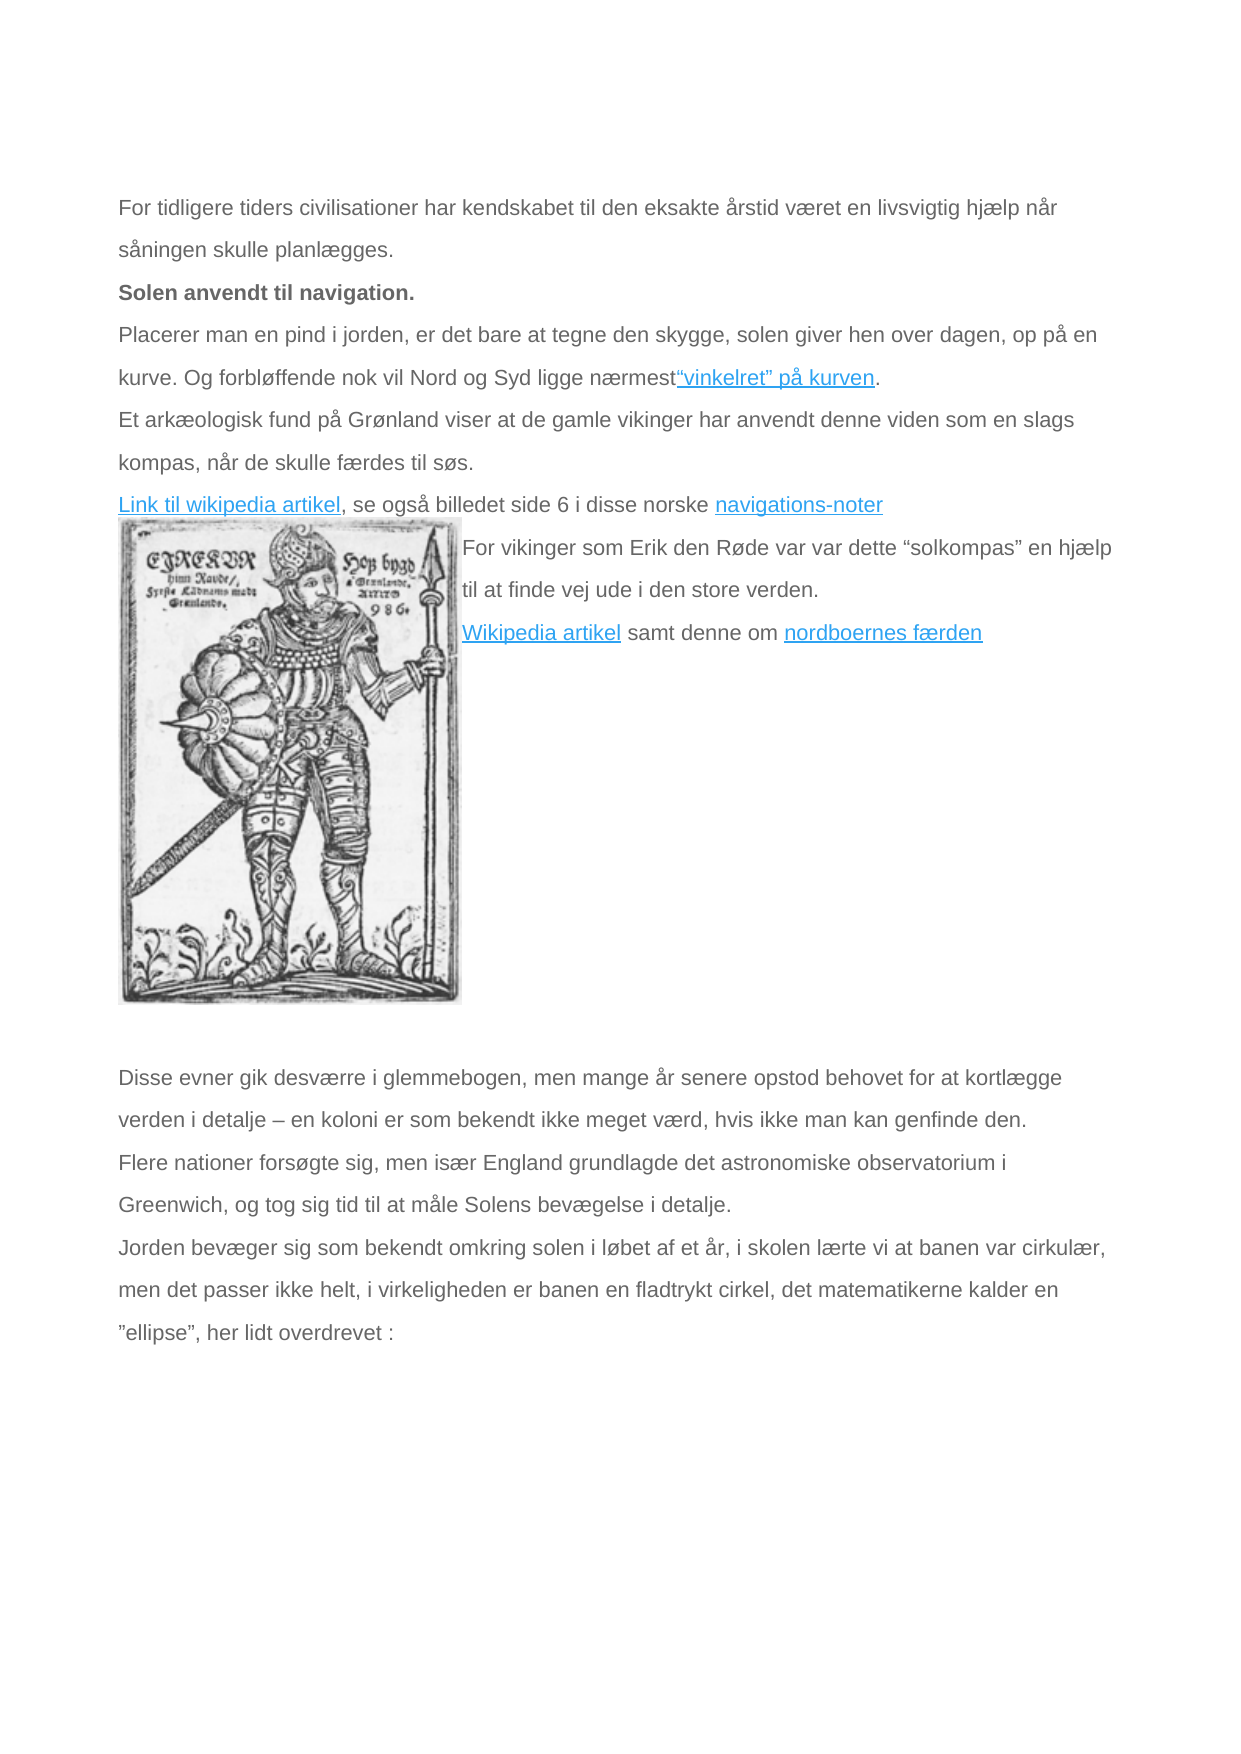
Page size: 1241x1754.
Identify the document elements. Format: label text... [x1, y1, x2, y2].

text Link til wikipedia artikel, se også billedet side 6 i disse norske navigations-noter [118, 475, 1122, 517]
text For vikinger som Erik den Røde var var dette “solkompas” en hjælp til at finde vej ude i den store verden. [462, 517, 1122, 602]
text Et arkæologisk fund på Grønland viser at de gamle vikinger har anvendt denne viden som en slags kompas, når de skulle færdes til søs. [118, 390, 1122, 475]
text For tidligere tiders civilisationer har kendskabet til den eksakte årstid været en livsvigtig hjælp når såningen skulle planlægges. [118, 177, 1122, 262]
text Solen anvendt til navigation. [118, 262, 1122, 305]
text Placerer man en pind i jorden, er det bare at tegne den skygge, solen giver hen over dagen, op på en kurve. Og forbløffende nok vil Nord og Syd ligge nærmest“vinkelret” på kurven. [118, 305, 1122, 390]
picture [118, 517, 462, 1005]
text Jorden bevæger sig som bekendt omkring solen i løbet af et år, i skolen lærte vi at banen var cirkulær, men det passer ikke helt, i virkeligheden er banen en fladtrykt cirkel, det matematikerne kalder en ”ellipse”, her lidt overdrevet : [118, 1217, 1122, 1345]
text Flere nationer forsøgte sig, men især England grundlagde det astronomiske observatorium i Greenwich, og tog sig tid til at måle Solens bevægelse i detalje. [118, 1132, 1122, 1217]
